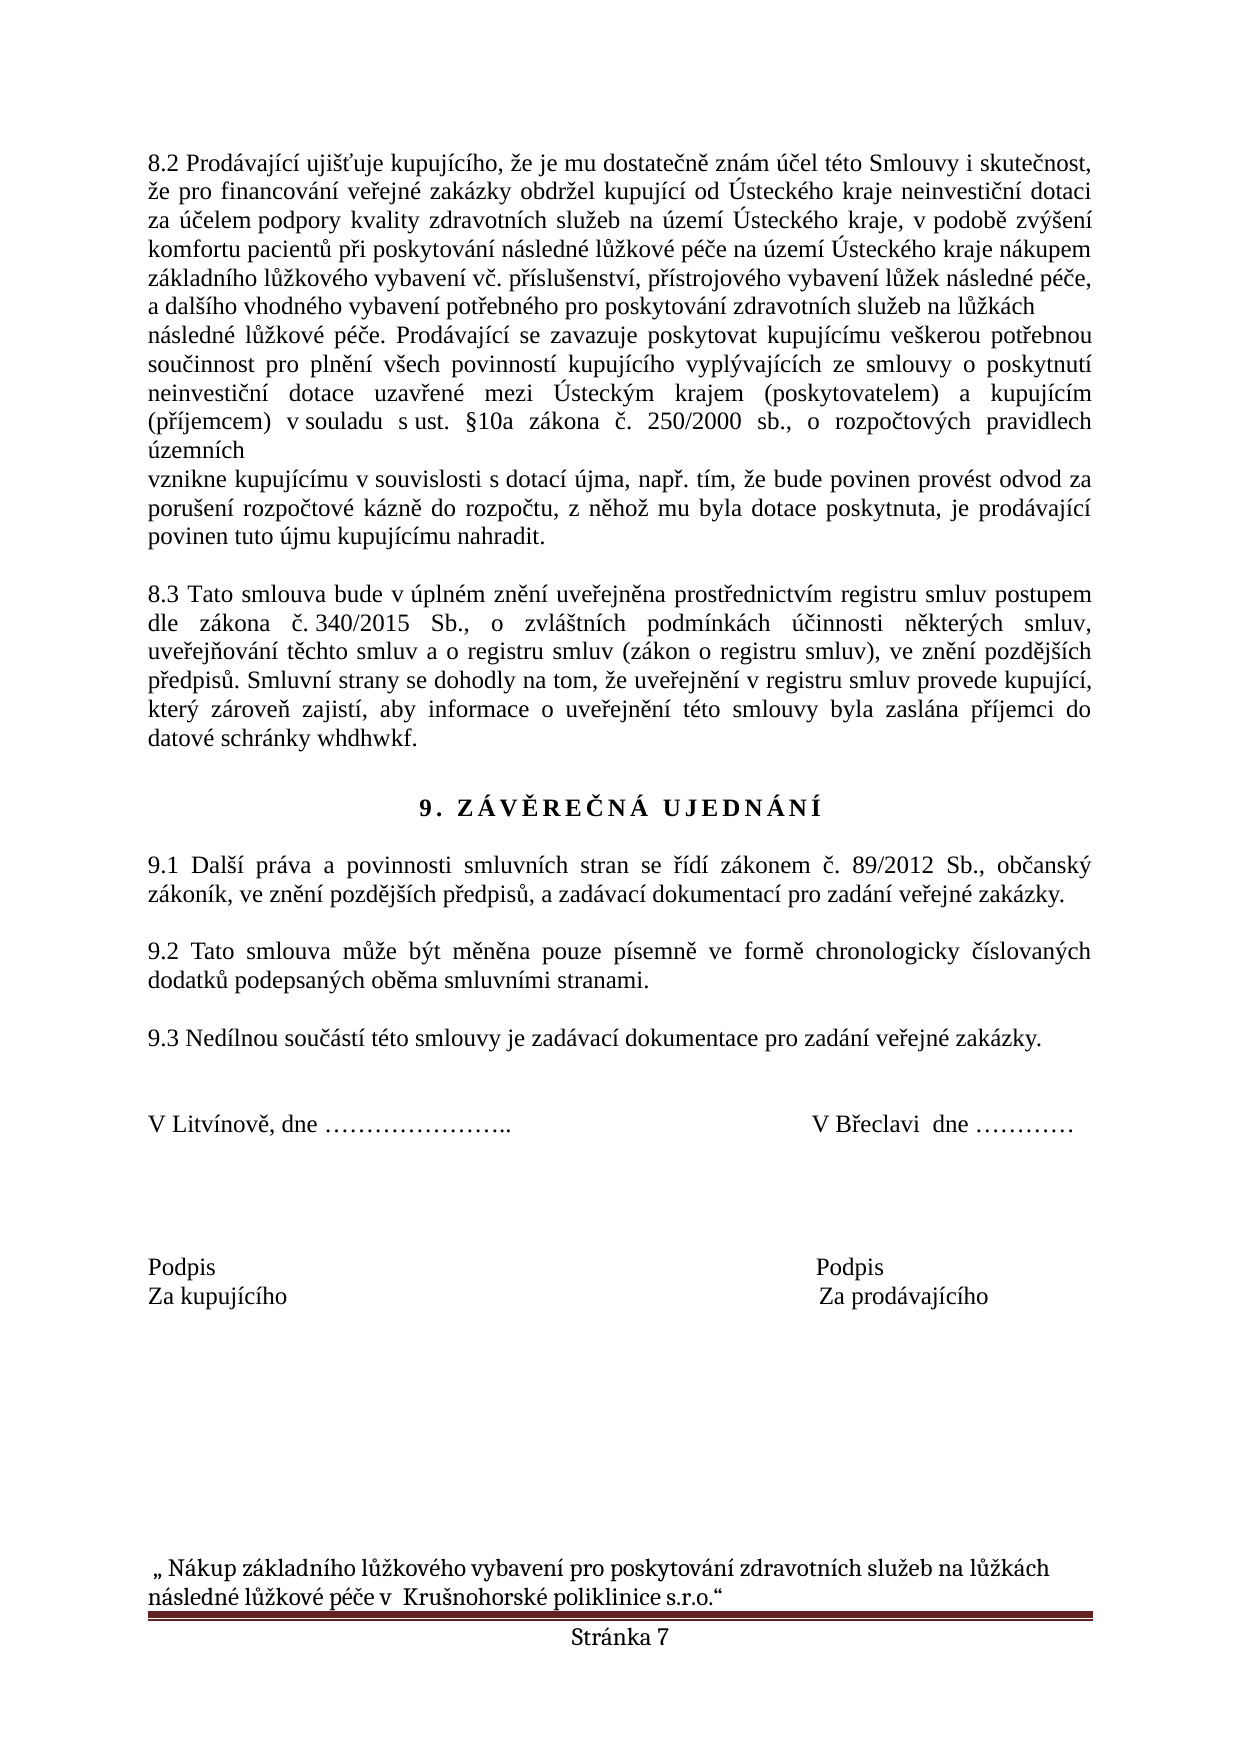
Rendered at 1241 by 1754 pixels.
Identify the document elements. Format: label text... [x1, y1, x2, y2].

text 9.2 Tato smlouva může být měněna pouze písemně ve formě chronologicky číslovaných dodatků podepsaných oběma smluvními stranami. [148, 936, 1093, 994]
text vznikne kupujícímu v souvislosti s dotací újma, např. tím, že bude povinen provést odvod za porušení rozpočtové kázně do rozpočtu, z něhož mu byla dotace poskytnuta, je prodávající povinen tuto újmu kupujícímu nahradit. [148, 464, 1093, 550]
text V Litvínově, dne ………………….. V Břeclavi dne ………… [148, 1109, 1093, 1138]
text 9.1 Další práva a povinnosti smluvních stran se řídí zákonem č. 89/2012 Sb., občanský zákoník, ve znění pozdějších předpisů, a zadávací dokumentací pro zadání veřejné zakázky. [148, 850, 1093, 908]
text Za kupujícího Za prodávajícího [148, 1281, 1093, 1310]
text 8.2 Prodávající ujišťuje kupujícího, že je mu dostatečně znám účel této Smlouvy i skutečnost, že pro financování veřejné zakázky obdržel kupující od Ústeckého kraje neinvestiční dotaci za účelem podpory kvality zdravotních služeb na území Ústeckého kraje, v podobě zvýšení komfortu pacientů při poskytování následné lůžkové péče na území Ústeckého kraje nákupem základního lůžkového vybavení vč. příslušenství, přístrojového vybavení lůžek následné péče, a dalšího vhodného vybavení potřebného pro poskytování zdravotních služeb na lůžkách [148, 148, 1093, 320]
text 9. Závěrečná ujednání [148, 793, 1093, 821]
text 9.3 Nedílnou součástí této smlouvy je zadávací dokumentace pro zadání veřejné zakázky. [148, 1023, 1093, 1051]
text následné lůžkové péče. Prodávající se zavazuje poskytovat kupujícímu veškerou potřebnou součinnost pro plnění všech povinností kupujícího vyplývajících ze smlouvy o poskytnutí neinvestiční dotace uzavřené mezi Ústeckým krajem (poskytovatelem) a kupujícím (příjemcem) v souladu s ust. §10a zákona č. 250/2000 sb., o rozpočtových pravidlech územních [148, 320, 1093, 464]
text 8.3 Tato smlouva bude v úplném znění uveřejněna prostřednictvím registru smluv postupem dle zákona č. 340/2015 Sb., o zvláštních podmínkách účinnosti některých smluv, uveřejňování těchto smluv a o registru smluv (zákon o registru smluv), ve znění pozdějších předpisů. Smluvní strany se dohodly na tom, že uveřejnění v registru smluv provede kupující, který zároveň zajistí, aby informace o uveřejnění této smlouvy byla zaslána příjemci do datové schránky whdhwkf. [148, 579, 1093, 751]
text Podpis Podpis [148, 1252, 1093, 1281]
